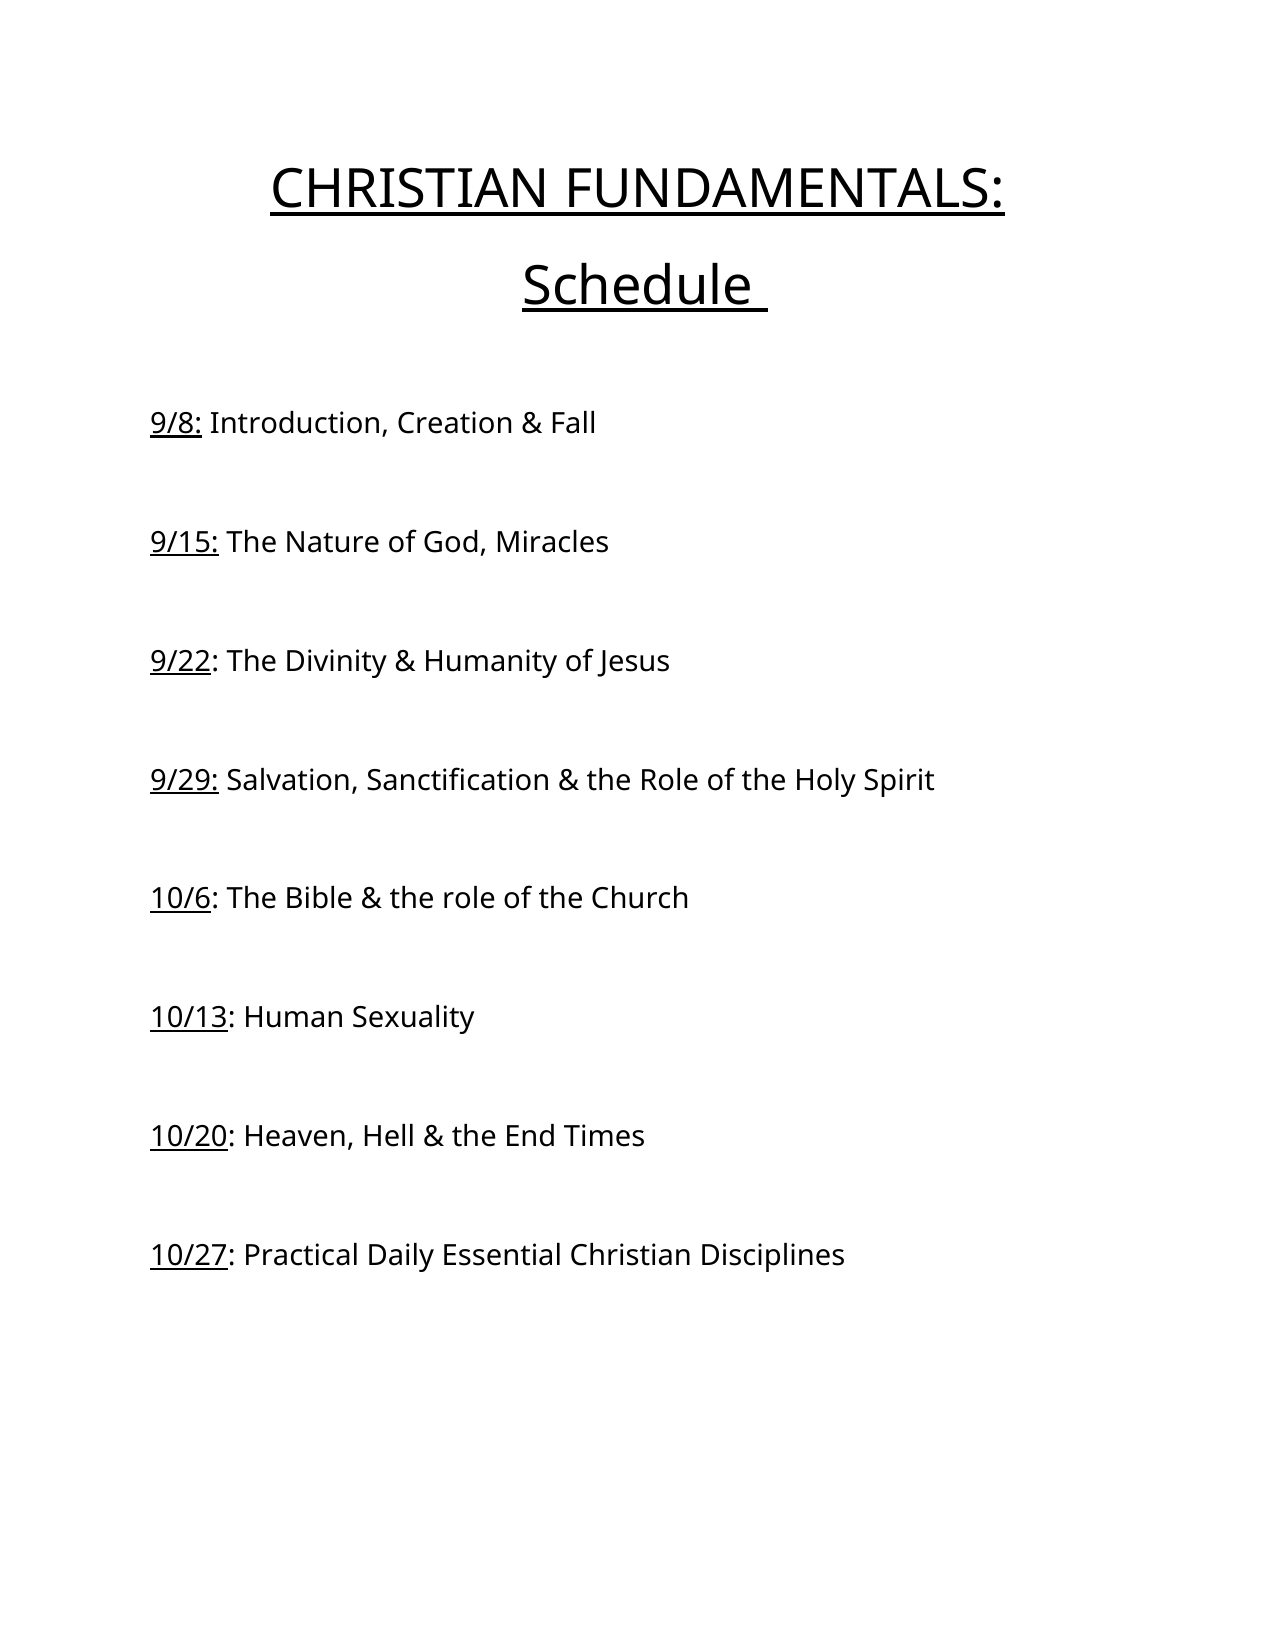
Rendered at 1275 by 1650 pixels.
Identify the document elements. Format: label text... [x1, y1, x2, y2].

text 9/15: The Nature of God, Miracles [150, 521, 1125, 561]
text 10/20: Heaven, Hell & the End Times [150, 1116, 1125, 1155]
text 9/8: Introduction, Creation & Fall [150, 402, 1125, 442]
text 10/6: The Bible & the role of the Church [150, 878, 1125, 917]
text 10/13: Human Sexuality [150, 997, 1125, 1036]
text 9/29: Salvation, Sanctification & the Role of the Holy Spirit [150, 759, 1125, 798]
text 9/22: The Divinity & Humanity of Jesus [150, 640, 1125, 679]
text CHRISTIAN FUNDAMENTALS: [150, 150, 1125, 224]
text Schedule [150, 246, 1125, 320]
text 10/27: Practical Daily Essential Christian Disciplines [150, 1235, 1125, 1274]
